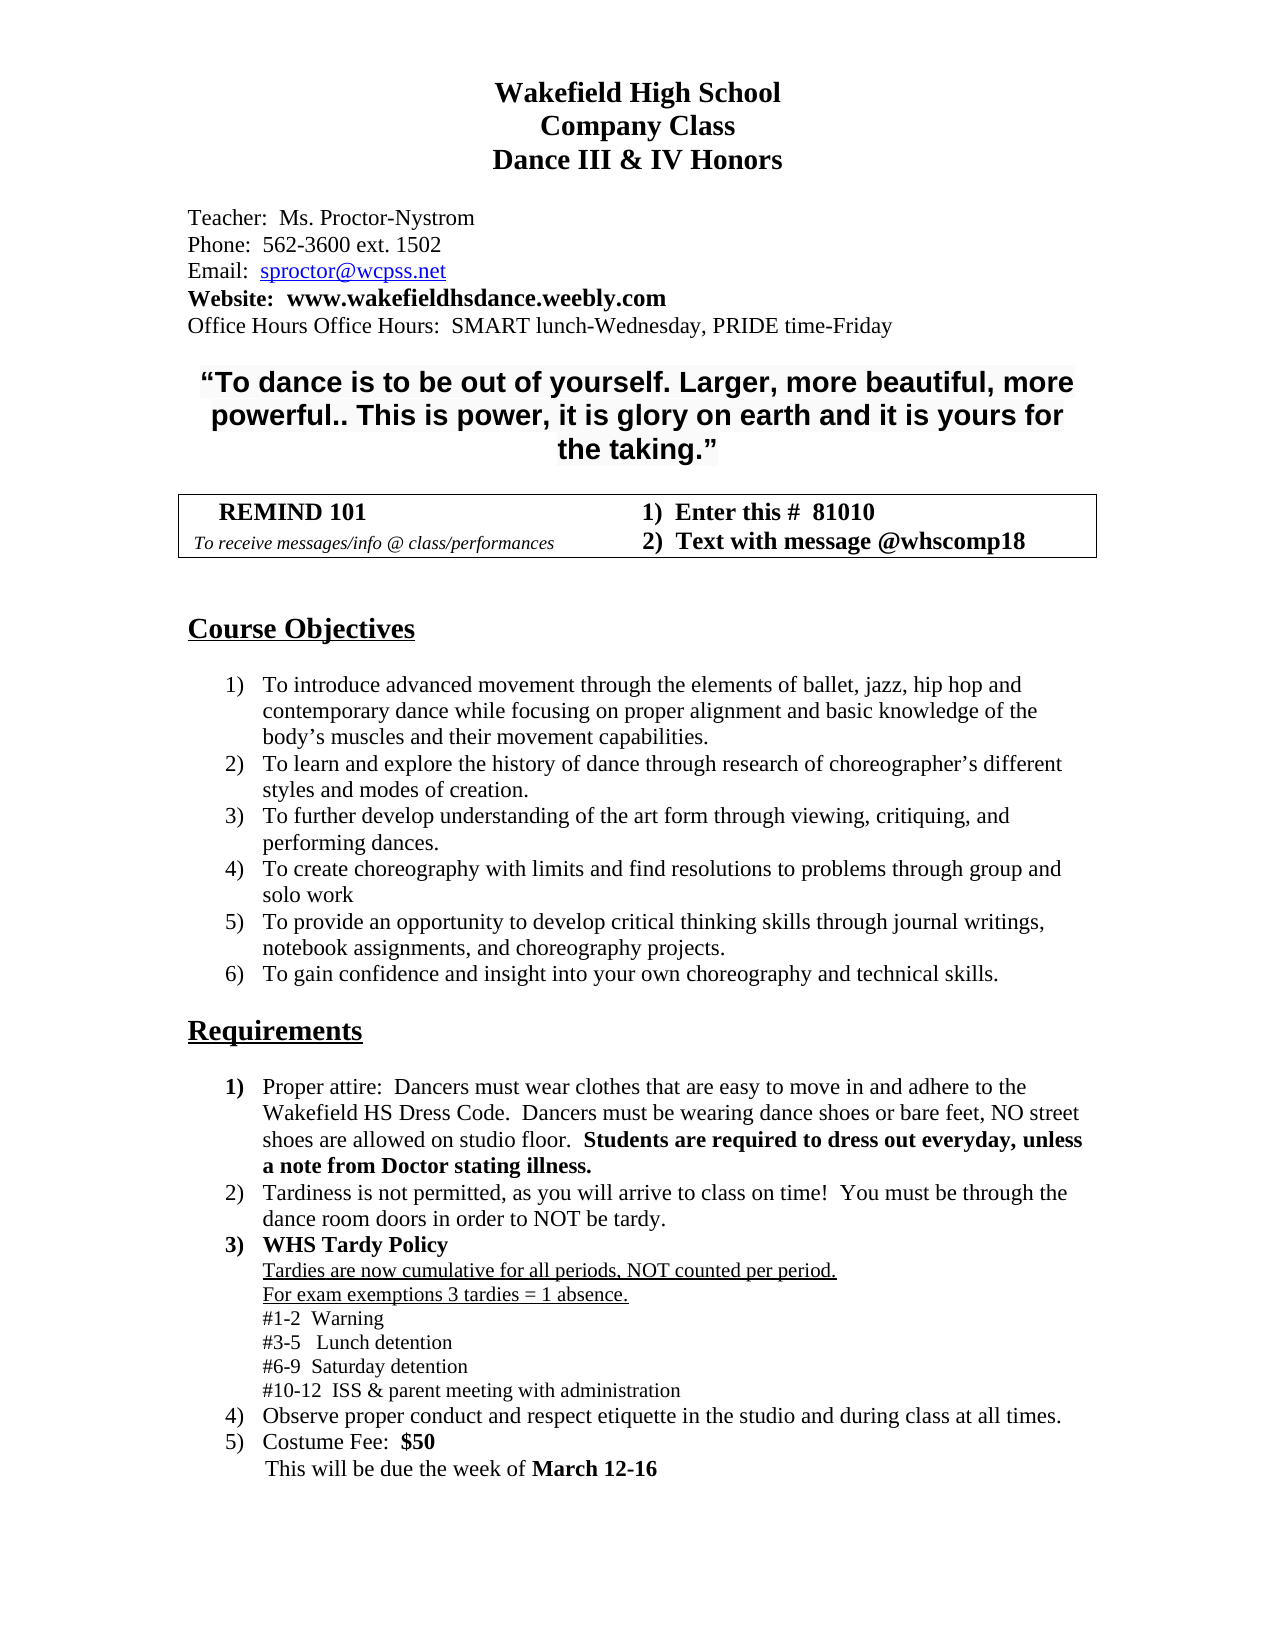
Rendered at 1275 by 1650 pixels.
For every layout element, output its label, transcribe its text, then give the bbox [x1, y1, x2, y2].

text Phone: 562-3600 ext. 1502 [187, 231, 1087, 257]
subtitle “To dance is to be out of yourself. Larger, more beautiful, more powerful.. This is power, it is glory on earth and it is yours for the taking.” [187, 365, 1087, 466]
list #1-2 Warning [262, 1306, 1087, 1330]
text Teacher: Ms. Proctor-Nystrom [187, 204, 1087, 231]
list Observe proper conduct and respect etiquette in the studio and during class at all times. [225, 1402, 1087, 1428]
list To introduce advanced movement through the elements of ballet, jazz, hip hop and contemporary dance while focusing on proper alignment and basic knowledge of the body’s muscles and their movement capabilities. [225, 671, 1087, 750]
list To create choreography with limits and find resolutions to problems through group and solo work [225, 855, 1087, 908]
text Website: www.wakefieldhsdance.weebly.com [187, 283, 1087, 312]
subtitle Requirements [187, 1013, 1087, 1047]
text Office Hours Office Hours: SMART lunch-Wednesday, PRIDE time-Friday [187, 312, 1087, 338]
list To learn and explore the history of dance through research of choreographer’s different styles and modes of creation. [225, 750, 1087, 802]
list For exam exemptions 3 tardies = 1 absence. [262, 1282, 1087, 1306]
text Email: sproctor@wcpss.net [187, 257, 1087, 283]
list Tardiness is not permitted, as you will arrive to class on time! You must be through the dance room doors in order to NOT be tardy. [225, 1178, 1087, 1231]
text This will be due the week of March 12-16 [225, 1455, 1087, 1481]
list To provide an opportunity to develop critical thinking skills through journal writings, notebook assignments, and choreography projects. [225, 908, 1087, 961]
subtitle REMIND 101 1) Enter this # 81010 [179, 495, 1096, 523]
list #3-5 Lunch detention [262, 1330, 1087, 1354]
subtitle WHS Tardy Policy [225, 1231, 1087, 1258]
list Tardies are now cumulative for all periods, NOT counted per period. [262, 1258, 1087, 1282]
list Proper attire: Dancers must wear clothes that are easy to move in and adhere to the Wakefield HS Dress Code. Dancers must be wearing dance shoes or bare feet, shoes are allowed on studio floor. Students are required to dress out everyday, unless a note from Doctor stating illness. [225, 1073, 1087, 1178]
list To further develop understanding of the art form through viewing, critiquing, and performing dances. [225, 802, 1087, 855]
subtitle To receive messages/info @ class/performances 2) Text with message @whscomp18 [179, 523, 1096, 557]
subtitle Course Objectives [187, 611, 1087, 644]
list Costume Fee: $50 [225, 1428, 1087, 1455]
list To gain confidence and insight into your own choreography and technical skills. [225, 961, 1087, 987]
list #6-9 Saturday detention [262, 1354, 1087, 1378]
list #10-12 ISS & parent meeting with administration [262, 1378, 1087, 1402]
